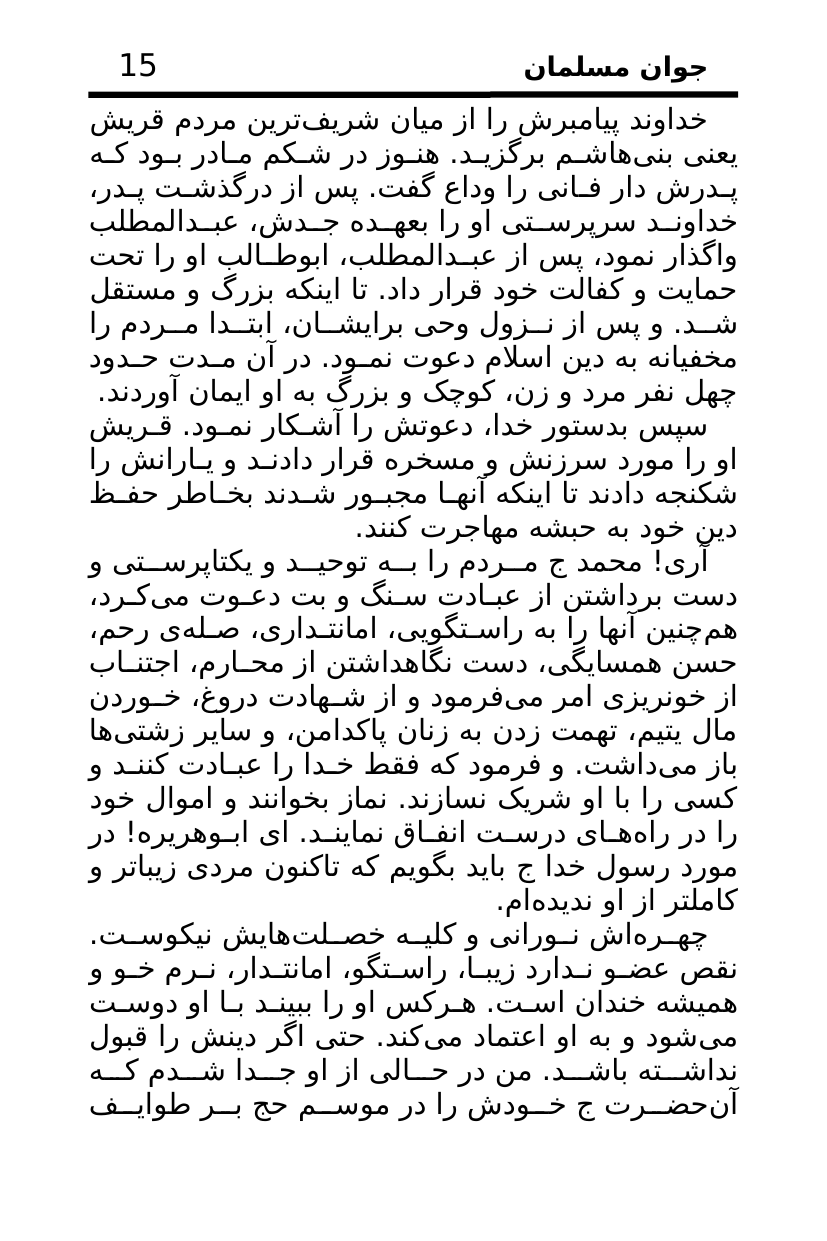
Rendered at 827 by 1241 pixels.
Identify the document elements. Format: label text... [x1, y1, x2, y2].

text آری! محمد ج مردم را به توحید و یکتاپرستی و دست برداشتن از عبادت سنگ و بت دعوت می‌کرد، هم‌چنین آنها را به راستگویی، امانتداری، صله‌ی رحم، حسن همسایگی، دست نگاهداشتن از محارم، اجتناب از خونریزی امر می‌فرمود و از شهادت دروغ، خوردن مال یتیم، تهمت زدن به زنان پاکدامن، و سایر زشتی‌ها باز می‌داشت. و فرمود که فقط خدا را عبادت کنند و کسی را با او شریک نسازند. نماز بخوانند و اموال خود را در راه‌های درست انفاق نمایند. ای ابوهریره! در مورد رسول خدا ج باید بگویم که تاکنون مردی زیباتر و کاملتر از او ندیده‌ام. [89, 544, 738, 917]
text خداوند پیامبرش را از میان شریف‌ترین مردم قریش یعنی بنی‌هاشم برگزید. هنوز در شکم مادر بود که پدرش دار فانی را وداع گفت. پس از درگذشت پدر، خداوند سرپرستی او را بعهده جدش، عبدالمطلب واگذار نمود، پس از عبدالمطلب، ابوطالب او را تحت حمایت و کفالت خود قرار داد. تا اینکه بزرگ و مستقل شد. و پس از نزول وحی برایشان،‌ ابتدا مردم را مخفیانه به دین اسلام دعوت نمود. در آن مدت حدود چهل نفر مرد و زن، کوچک و بزرگ به او ایمان آوردند. [89, 102, 738, 408]
text سپس بدستور خدا، دعوتش را آشکار نمود. قریش او را مورد سرزنش و مسخره قرار دادند و یارانش را شکنجه دادند تا اینکه آنها مجبور شدند بخاطر حفظ دین خود به حبشه مهاجرت کنند. [89, 408, 738, 544]
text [89, 917, 738, 1121]
